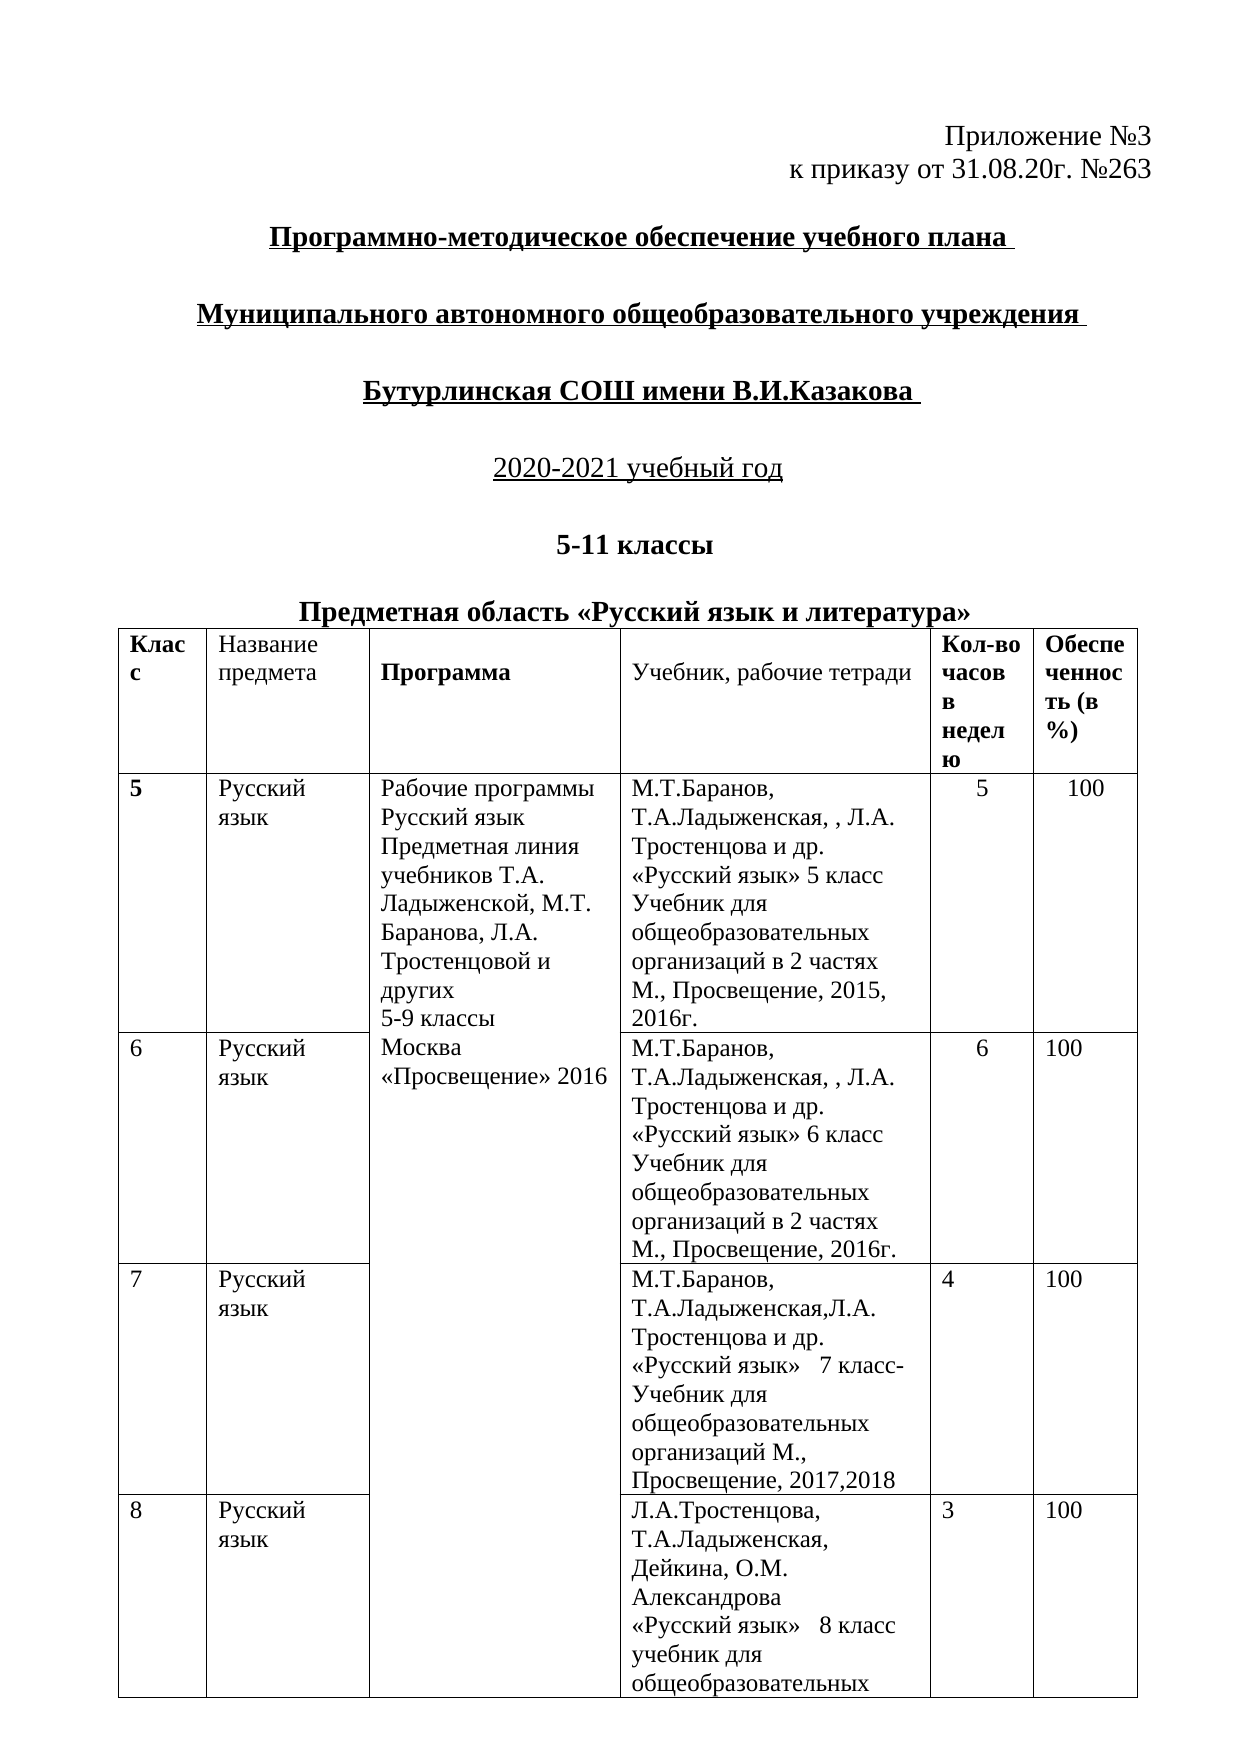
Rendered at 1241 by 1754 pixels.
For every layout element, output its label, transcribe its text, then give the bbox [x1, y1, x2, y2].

table_cell М.Т.Баранов, Т.А.Ладыженская, , Л.А. Тростенцова и др. «Русский язык» 5 класс Учебник для общеобразовательных организаций в 2 частях М., Просвещение, 2015, 2016г. [621, 774, 930, 1032]
table_header Кол-во часов в неделю [931, 629, 1033, 772]
table_header Название предмета [207, 629, 369, 772]
table_cell 8 [119, 1495, 206, 1697]
table_header Программа [370, 629, 620, 772]
table_cell 5 [931, 774, 1033, 1032]
text 5-11 классы [118, 527, 1152, 561]
table_cell М.Т.Баранов, Т.А.Ладыженская,Л.А. Тростенцова и др. «Русский язык» 7 класс- Учебник для общеобразовательных организаций М., Просвещение, 2017,2018 [621, 1264, 930, 1494]
text Бутурлинская СОШ имени В.И.Казакова [124, 373, 1152, 406]
table_cell 6 [931, 1033, 1033, 1263]
table_cell 7 [119, 1264, 206, 1494]
table_cell Русский язык [207, 1264, 369, 1494]
text к приказу от 31.08.20г. №263 [118, 152, 1152, 185]
text Программно-методическое обеспечение учебного плана [124, 219, 1152, 252]
table_cell 100 [1034, 1264, 1137, 1494]
table_cell 3 [931, 1495, 1033, 1697]
text 2020-2021 учебный год [124, 450, 1152, 483]
table_cell М.Т.Баранов, Т.А.Ладыженская, , Л.А. Тростенцова и др. «Русский язык» 6 класс Учебник для общеобразовательных организаций в 2 частях М., Просвещение, 2016г. [621, 1033, 930, 1263]
table_cell 4 [931, 1264, 1033, 1494]
table_header Обеспеченность (в%) [1034, 629, 1137, 772]
table_cell Русский язык [207, 1495, 369, 1697]
table_cell 6 [119, 1033, 206, 1263]
table_cell 5 [119, 774, 206, 1032]
text Приложение №3 [118, 118, 1152, 152]
table_cell 100 [1034, 774, 1137, 1032]
table_cell 100 [1034, 1033, 1137, 1263]
table_header Класс [119, 629, 206, 772]
table_cell Рабочие программы Русский язык Предметная линия учебников Т.А. Ладыженской, М.Т. Баранова, Л.А. Тростенцовой и других 5-9 классы Москва «Просвещение» 2016 [370, 774, 620, 1697]
text Предметная область «Русский язык и литература» [118, 594, 1152, 628]
table_cell 100 [1034, 1495, 1137, 1697]
table_cell Русский язык [207, 1033, 369, 1263]
table_header Учебник, рабочие тетради [621, 629, 930, 772]
table_cell Русский язык [207, 774, 369, 1032]
text Муниципального автономного общеобразовательного учреждения [124, 296, 1152, 329]
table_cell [621, 1495, 930, 1697]
